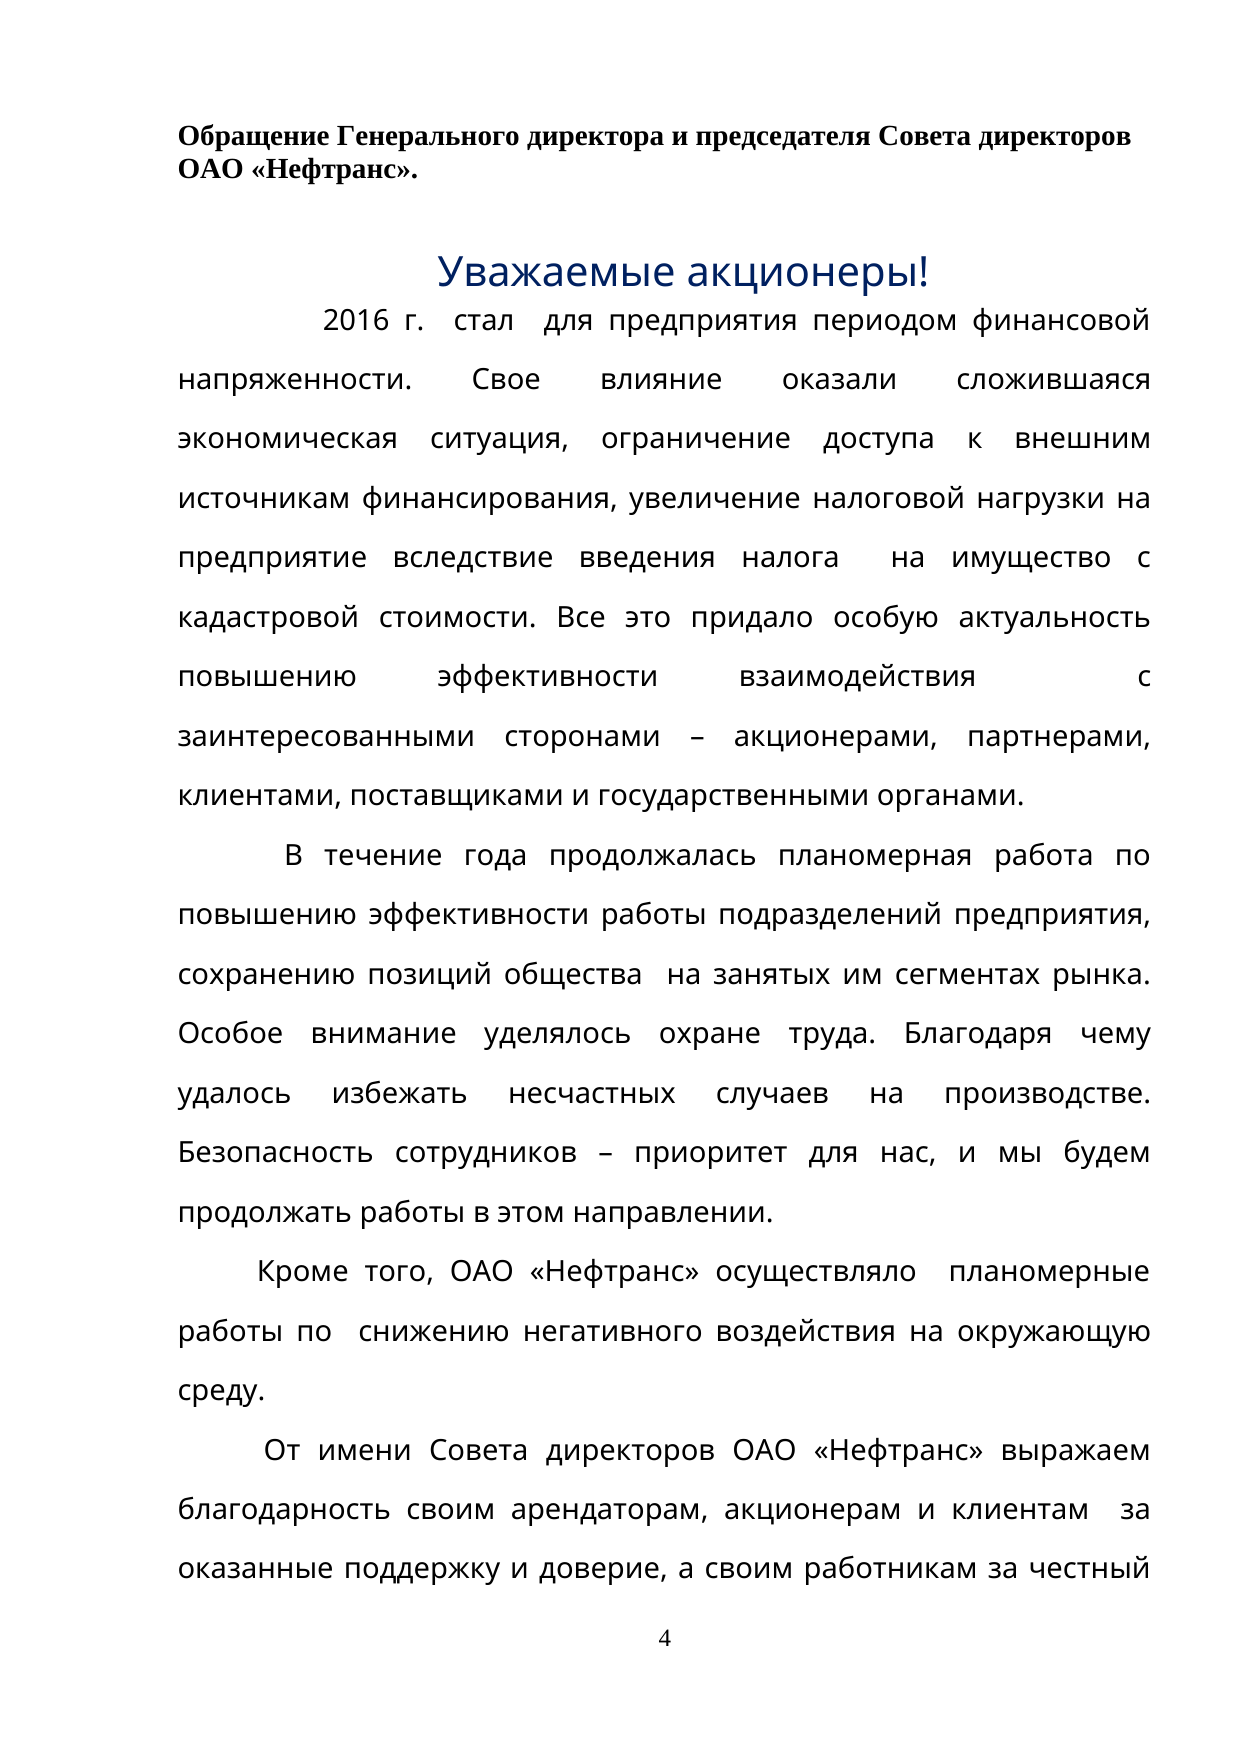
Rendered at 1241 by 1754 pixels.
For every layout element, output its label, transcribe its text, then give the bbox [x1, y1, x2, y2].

text 2016 г. стал для предприятия периодом финансовой напряженности. Свое влияние оказали сложившаяся экономическая ситуация, ограничение доступа к внешним источникам финансирования, увеличение налоговой нагрузки на предприятие вследствие введения налога на имущество с кадастровой стоимости. Все это придало особую актуальность повышению эффективности взаимодействия с заинтересованными сторонами – акционерами, партнерами, клиентами, поставщиками и государственными органами. [177, 299, 1152, 814]
text ОАО «Нефтранс». [177, 152, 1152, 185]
text Обращение Генерального директора и председателя Совета директоров [177, 118, 1152, 152]
text В течение года продолжалась планомерная работа по повышению эффективности работы подразделений предприятия, сохранению позиций общества на занятых им сегментах рынка. Особое внимание уделялось охране труда. Благодаря чему удалось избежать несчастных случаев на производстве. Безопасность сотрудников – приоритет для нас, и мы будем продолжать работы в этом направлении. [177, 834, 1152, 1231]
text Кроме того, ОАО «Нефтранс» осуществляло планомерные работы по снижению негативного воздействия на окружающую среду. [177, 1250, 1152, 1409]
text Уважаемые акционеры! [215, 242, 1152, 299]
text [177, 1429, 1152, 1587]
